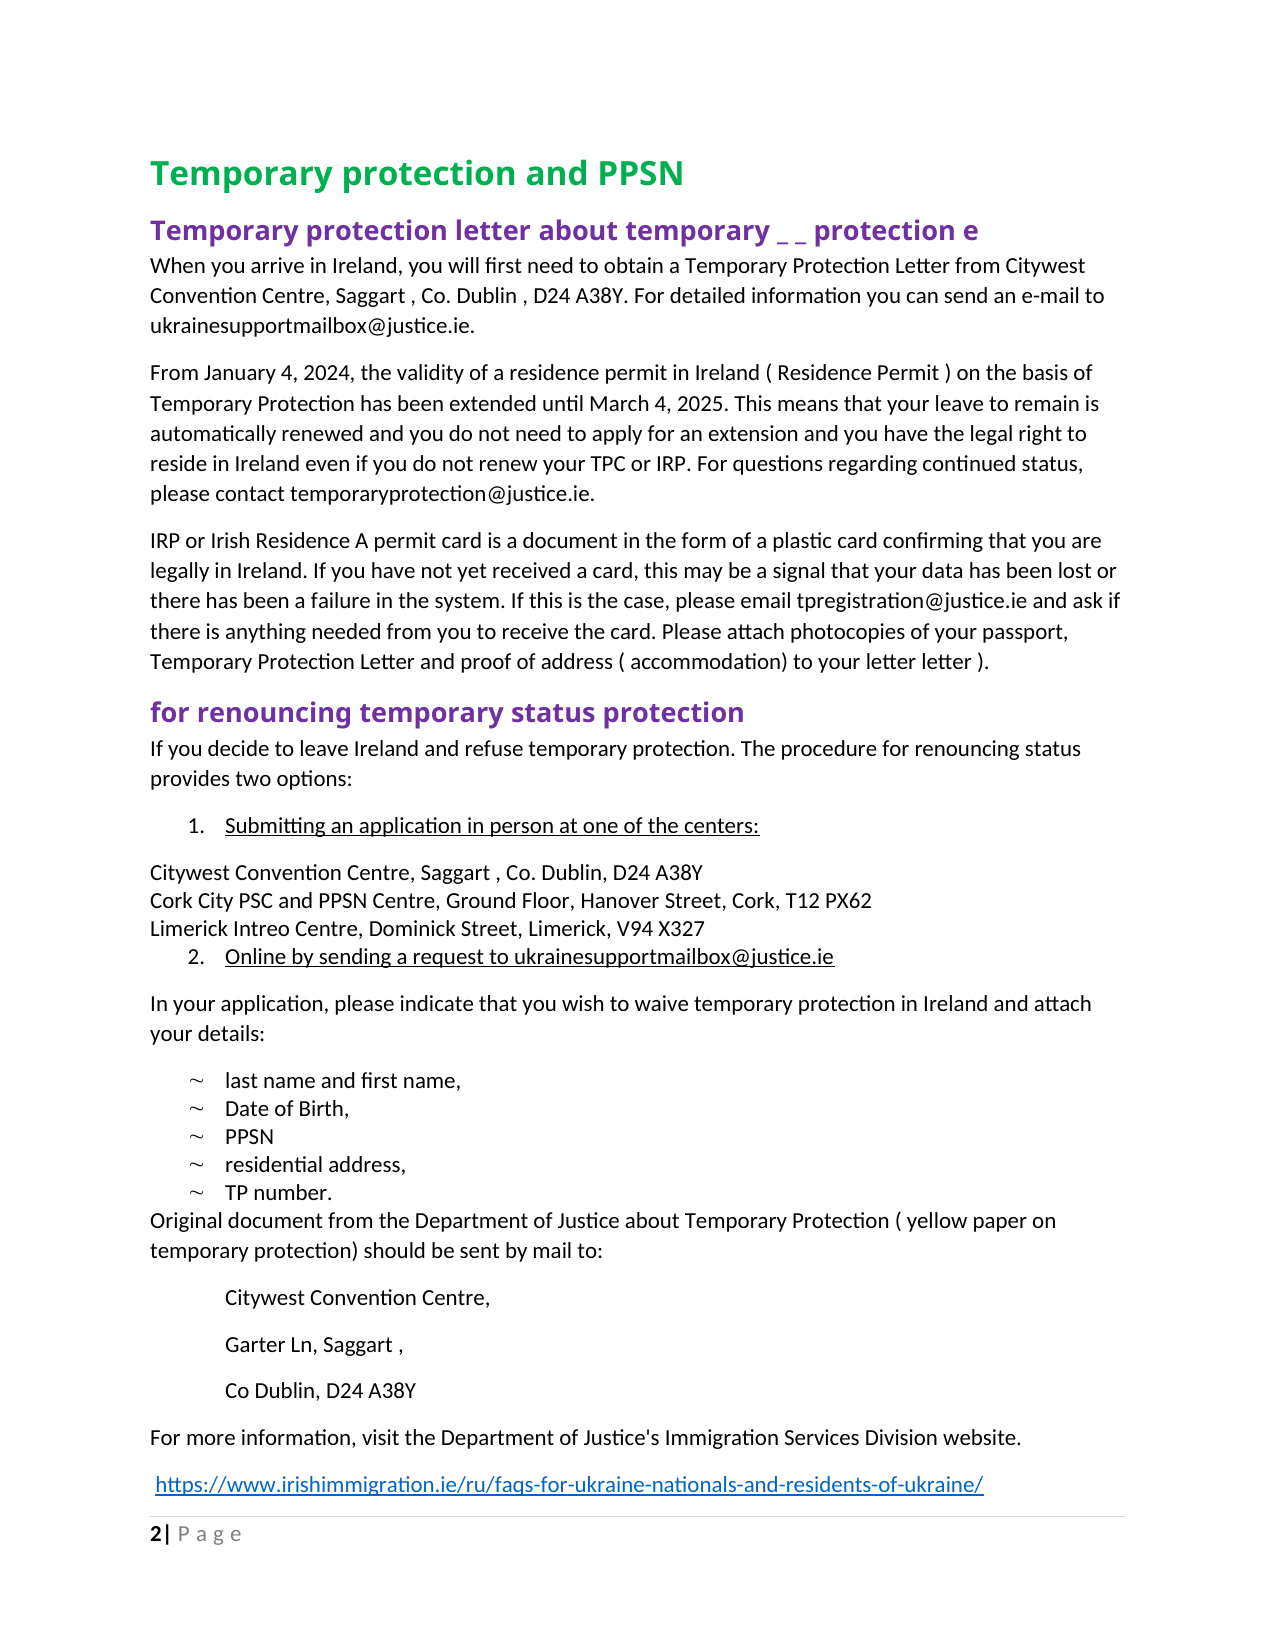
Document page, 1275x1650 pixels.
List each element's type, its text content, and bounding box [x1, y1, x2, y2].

list Date of Birth, [187, 1094, 1125, 1122]
text https://www.irishimmigration.ie/ru/faqs-for-ukraine-nationals-and-residents-of-ukraine/ [150, 1470, 1125, 1498]
text Citywest Convention Centre, Saggart , Co. Dublin, D24 A38Y [150, 858, 1125, 886]
subtitle Temporary protection letter about temporary _ _ protection e [150, 211, 1125, 248]
text Garter Ln, Saggart , [150, 1330, 1125, 1358]
text In your application, please indicate that you wish to waive temporary protection in Ireland and attach your details: [150, 989, 1125, 1047]
list PPSN [187, 1122, 1125, 1150]
list TP number. [187, 1178, 1125, 1206]
list residential address, [187, 1150, 1125, 1178]
list Submitting an application in person at one of the centers: [187, 811, 1125, 839]
text Citywest Convention Centre, [150, 1283, 1125, 1311]
list Online by sending a request to ukrainesupportmailbox@justice.ie [187, 942, 1125, 970]
text IRP or Irish Residence A permit card is a document in the form of a plastic card confirming that you are legally in Ireland. If you have not yet received a card, this may be a signal that your data has been lost or there has been a failure in the system. If this is the case, please email tpregistration@justice.ie and ask if there is anything needed from you to receive the card. Please attach photocopies of your passport, Temporary Protection Letter and proof of address ( accommodation) to your letter letter ). [150, 526, 1125, 675]
text Limerick Intreo Centre, Dominick Street, Limerick, V94 X327 [150, 914, 1125, 942]
text Original document from the Department of Justice about Temporary Protection ( yellow paper on temporary protection) should be sent by mail to: [150, 1206, 1125, 1264]
text When you arrive in Ireland, you will first need to obtain a Temporary Protection Letter from Citywest Convention Centre, Saggart , Co. Dublin , D24 A38Y. For detailed information you can send an e-mail to ukrainesupportmailbox@justice.ie. [150, 251, 1125, 340]
subtitle for renouncing temporary status protection [150, 694, 1125, 731]
text Cork City PSC and PPSN Centre, Ground Floor, Hanover Street, Cork, T12 PX62 [150, 886, 1125, 914]
list last name and first name, [187, 1066, 1125, 1094]
text For more information, visit the Department of Justice's Immigration Services Division website. [150, 1423, 1125, 1452]
subtitle Temporary protection and PPSN [150, 150, 1125, 195]
text From January 4, 2024, the validity of a residence permit in Ireland ( Residence Permit ) on the basis of Temporary Protection has been extended until March 4, 2025. This means that your leave to remain is automatically renewed and you do not need to apply for an extension and you have the legal right to reside in Ireland even if you do not renew your TPC or IRP. For questions regarding continued status, please contact temporaryprotection@justice.ie. [150, 358, 1125, 507]
text If you decide to leave Ireland and refuse temporary protection. The procedure for renouncing status provides two options: [150, 734, 1125, 792]
text Co Dublin, D24 A38Y [150, 1377, 1125, 1405]
